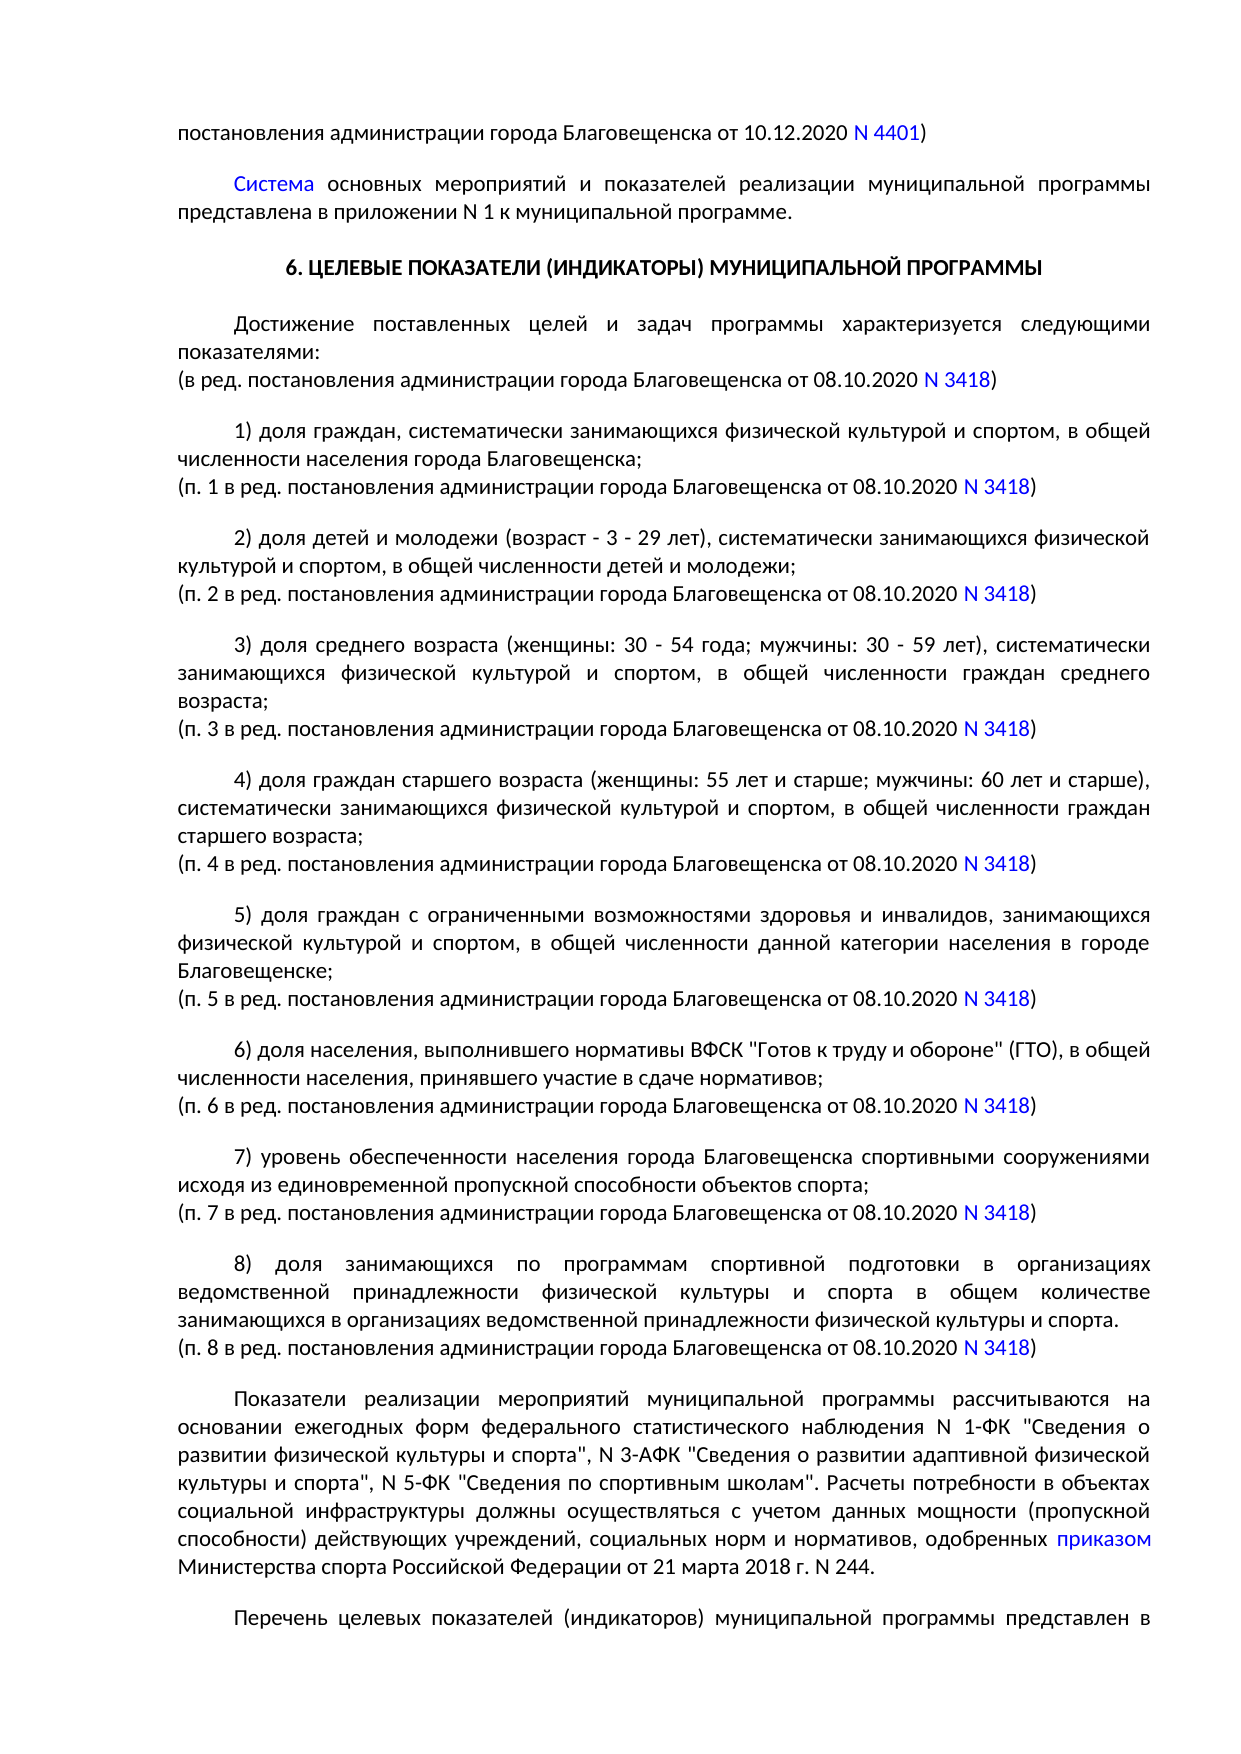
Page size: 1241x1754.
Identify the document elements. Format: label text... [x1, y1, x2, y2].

text (п. 7 в ред. постановления администрации города Благовещенска от 08.10.2020 N 3418) [177, 1198, 1152, 1226]
text 2) доля детей и молодежи (возраст - 3 - 29 лет), систематически занимающихся физической культурой и спортом, в общей численности детей и молодежи; [177, 523, 1152, 579]
text (в ред. постановления администрации города Благовещенска от 08.10.2020 N 3418) [177, 365, 1152, 393]
text (п. 4 в ред. постановления администрации города Благовещенска от 08.10.2020 N 3418) [177, 849, 1152, 877]
text 4) доля граждан старшего возраста (женщины: 55 лет и старше; мужчины: 60 лет и старше), систематически занимающихся физической культурой и спортом, в общей численности граждан старшего возраста; [177, 765, 1152, 849]
text (п. 8 в ред. постановления администрации города Благовещенска от 08.10.2020 N 3418) [177, 1333, 1152, 1361]
text (п. 1 в ред. постановления администрации города Благовещенска от 08.10.2020 N 3418) [177, 472, 1152, 500]
text Достижение поставленных целей и задач программы характеризуется следующими показателями: [177, 309, 1152, 365]
text (п. 2 в ред. постановления администрации города Благовещенска от 08.10.2020 N 3418) [177, 579, 1152, 607]
text Показатели реализации мероприятий муниципальной программы рассчитываются на основании ежегодных форм федерального статистического наблюдения N 1-ФК "Сведения о развитии физической культуры и спорта", N 3-АФК "Сведения о развитии адаптивной физической культуры и спорта", N 5-ФК "Сведения по спортивным школам". Расчеты потребности в объектах социальной инфраструктуры должны осуществляться с учетом данных мощности (пропускной способности) действующих учреждений, социальных норм и нормативов, одобренных приказом Министерства спорта Российской Федерации от 21 марта 2018 г. N 244. [177, 1384, 1152, 1580]
title 6. ЦЕЛЕВЫЕ ПОКАЗАТЕЛИ (ИНДИКАТОРЫ) МУНИЦИПАЛЬНОЙ ПРОГРАММЫ [177, 253, 1152, 281]
text 3) доля среднего возраста (женщины: 30 - 54 года; мужчины: 30 - 59 лет), систематически занимающихся физической культурой и спортом, в общей численности граждан среднего возраста; [177, 630, 1152, 714]
text (п. 5 в ред. постановления администрации города Благовещенска от 08.10.2020 N 3418) [177, 984, 1152, 1012]
text 1) доля граждан, систематически занимающихся физической культурой и спортом, в общей численности населения города Благовещенска; [177, 416, 1152, 472]
text 8) доля занимающихся по программам спортивной подготовки в организациях ведомственной принадлежности физической культуры и спорта в общем количестве занимающихся в организациях ведомственной принадлежности физической культуры и спорта. [177, 1249, 1152, 1333]
text (п. 6 в ред. постановления администрации города Благовещенска от 08.10.2020 N 3418) [177, 1091, 1152, 1119]
text 7) уровень обеспеченности населения города Благовещенска спортивными сооружениями исходя из единовременной пропускной способности объектов спорта; [177, 1142, 1152, 1198]
text 6) доля населения, выполнившего нормативы ВФСК "Готов к труду и обороне" (ГТО), в общей численности населения, принявшего участие в сдаче нормативов; [177, 1035, 1152, 1091]
text 5) доля граждан с ограниченными возможностями здоровья и инвалидов, занимающихся физической культурой и спортом, в общей численности данной категории населения в городе Благовещенске; [177, 900, 1152, 984]
text (п. 3 в ред. постановления администрации города Благовещенска от 08.10.2020 N 3418) [177, 714, 1152, 742]
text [177, 1603, 1152, 1631]
text Система основных мероприятий и показателей реализации муниципальной программы представлена в приложении N 1 к муниципальной программе. [177, 169, 1152, 225]
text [177, 118, 1152, 146]
